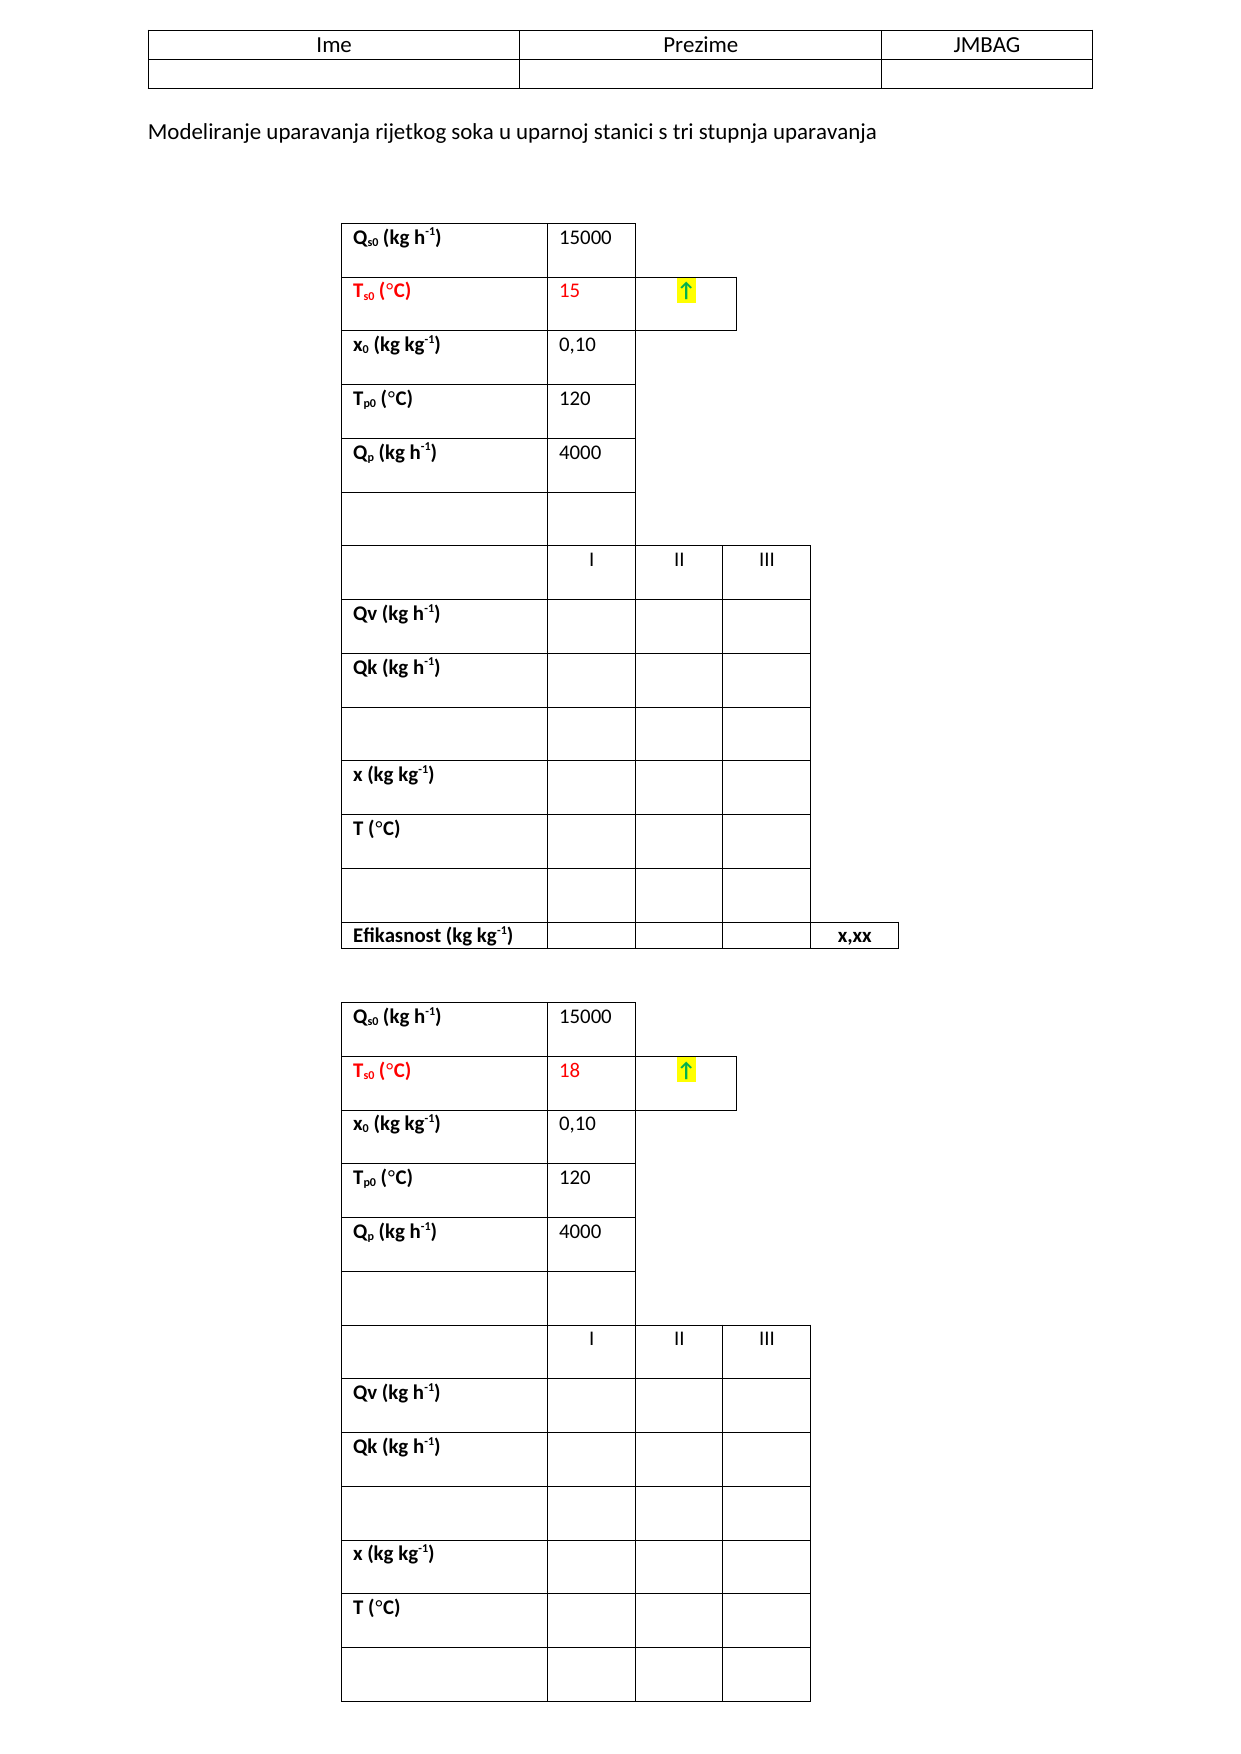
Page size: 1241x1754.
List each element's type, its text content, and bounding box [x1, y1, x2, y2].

table_cell [636, 1594, 722, 1647]
table_cell [548, 869, 635, 922]
table_cell Qv (kg h-1) [342, 1379, 547, 1432]
table_cell [723, 1487, 810, 1539]
table_cell [342, 493, 547, 545]
table_cell [342, 1272, 547, 1324]
table_cell Tp0 (°C) [342, 385, 547, 438]
table_cell [636, 708, 722, 760]
table_cell x,xx [811, 923, 898, 948]
table_cell [723, 815, 810, 868]
table_cell [548, 1594, 635, 1647]
table_cell [548, 493, 635, 545]
table_cell [723, 761, 810, 814]
table_cell [723, 1594, 810, 1647]
table_cell [636, 869, 722, 922]
table_cell Ts0 (°C) [342, 278, 547, 330]
table_cell [548, 1272, 635, 1324]
table_cell [636, 923, 722, 948]
table_cell [723, 1433, 810, 1486]
table_cell Qp (kg h-1) [342, 1218, 547, 1271]
table_cell II [636, 1326, 722, 1378]
table_cell 0,10 [548, 331, 635, 384]
table_cell [723, 1379, 810, 1432]
table_cell [636, 654, 722, 707]
table_cell [723, 923, 810, 948]
table_cell [548, 761, 635, 814]
table_cell [548, 1648, 635, 1701]
table_cell x (kg kg-1) [342, 1541, 547, 1593]
table_cell III [723, 546, 810, 599]
table_header Qs0 (kg h-1) [342, 1003, 547, 1056]
table_cell [548, 708, 635, 760]
table_cell 4000 [548, 1218, 635, 1271]
table_header 15000 [548, 224, 635, 277]
table_cell [636, 1433, 722, 1486]
table_cell 18 [548, 1057, 635, 1109]
table_cell [548, 1433, 635, 1486]
table_cell [342, 1487, 547, 1539]
table_cell ↑ [636, 1057, 736, 1109]
table_cell [342, 1648, 547, 1701]
table_cell [548, 923, 635, 948]
table_cell [636, 815, 722, 868]
table_cell [723, 654, 810, 707]
table_header 15000 [548, 1003, 635, 1056]
table_cell T (°C) [342, 815, 547, 868]
table_cell [548, 1487, 635, 1539]
table_cell [636, 1648, 722, 1701]
table_cell [723, 600, 810, 653]
table_cell [342, 708, 547, 760]
table_cell [636, 1487, 722, 1539]
table_cell [548, 1541, 635, 1593]
table_cell 120 [548, 385, 635, 438]
table_cell 120 [548, 1164, 635, 1217]
table_cell [723, 708, 810, 760]
table_cell 4000 [548, 439, 635, 492]
table_cell Qk (kg h-1) [342, 1433, 547, 1486]
table_cell [723, 869, 810, 922]
table_cell [342, 546, 547, 599]
table_cell [548, 1379, 635, 1432]
table_cell [636, 761, 722, 814]
table_cell x0 (kg kg-1) [342, 1111, 547, 1163]
table_cell [636, 600, 722, 653]
table_cell Qv (kg h-1) [342, 600, 547, 653]
table_cell Ts0 (°C) [342, 1057, 547, 1109]
table_cell Qp (kg h-1) [342, 439, 547, 492]
table_cell [342, 869, 547, 922]
table_cell ↑ [636, 278, 736, 330]
table_cell I [548, 1326, 635, 1378]
table_cell [636, 1541, 722, 1593]
table_header Qs0 (kg h-1) [342, 224, 547, 277]
table_cell 0,10 [548, 1111, 635, 1163]
table_cell Qk (kg h-1) [342, 654, 547, 707]
table_cell 15 [548, 278, 635, 330]
table_cell Tp0 (°C) [342, 1164, 547, 1217]
table_cell [342, 1326, 547, 1378]
table_cell III [723, 1326, 810, 1378]
table_cell [636, 1379, 722, 1432]
table_cell [548, 654, 635, 707]
table_cell x0 (kg kg-1) [342, 331, 547, 384]
table_cell Efikasnost (kg kg-1) [342, 923, 547, 948]
table_cell I [548, 546, 635, 599]
table_cell [723, 1648, 810, 1701]
table_cell [548, 815, 635, 868]
table_cell x (kg kg-1) [342, 761, 547, 814]
table_cell II [636, 546, 722, 599]
table_cell [548, 600, 635, 653]
table_cell T (°C) [342, 1594, 547, 1647]
text Modeliranje uparavanja rijetkog soka u uparnoj stanici s tri stupnja uparavanja [148, 117, 1093, 145]
table_cell [723, 1541, 810, 1593]
